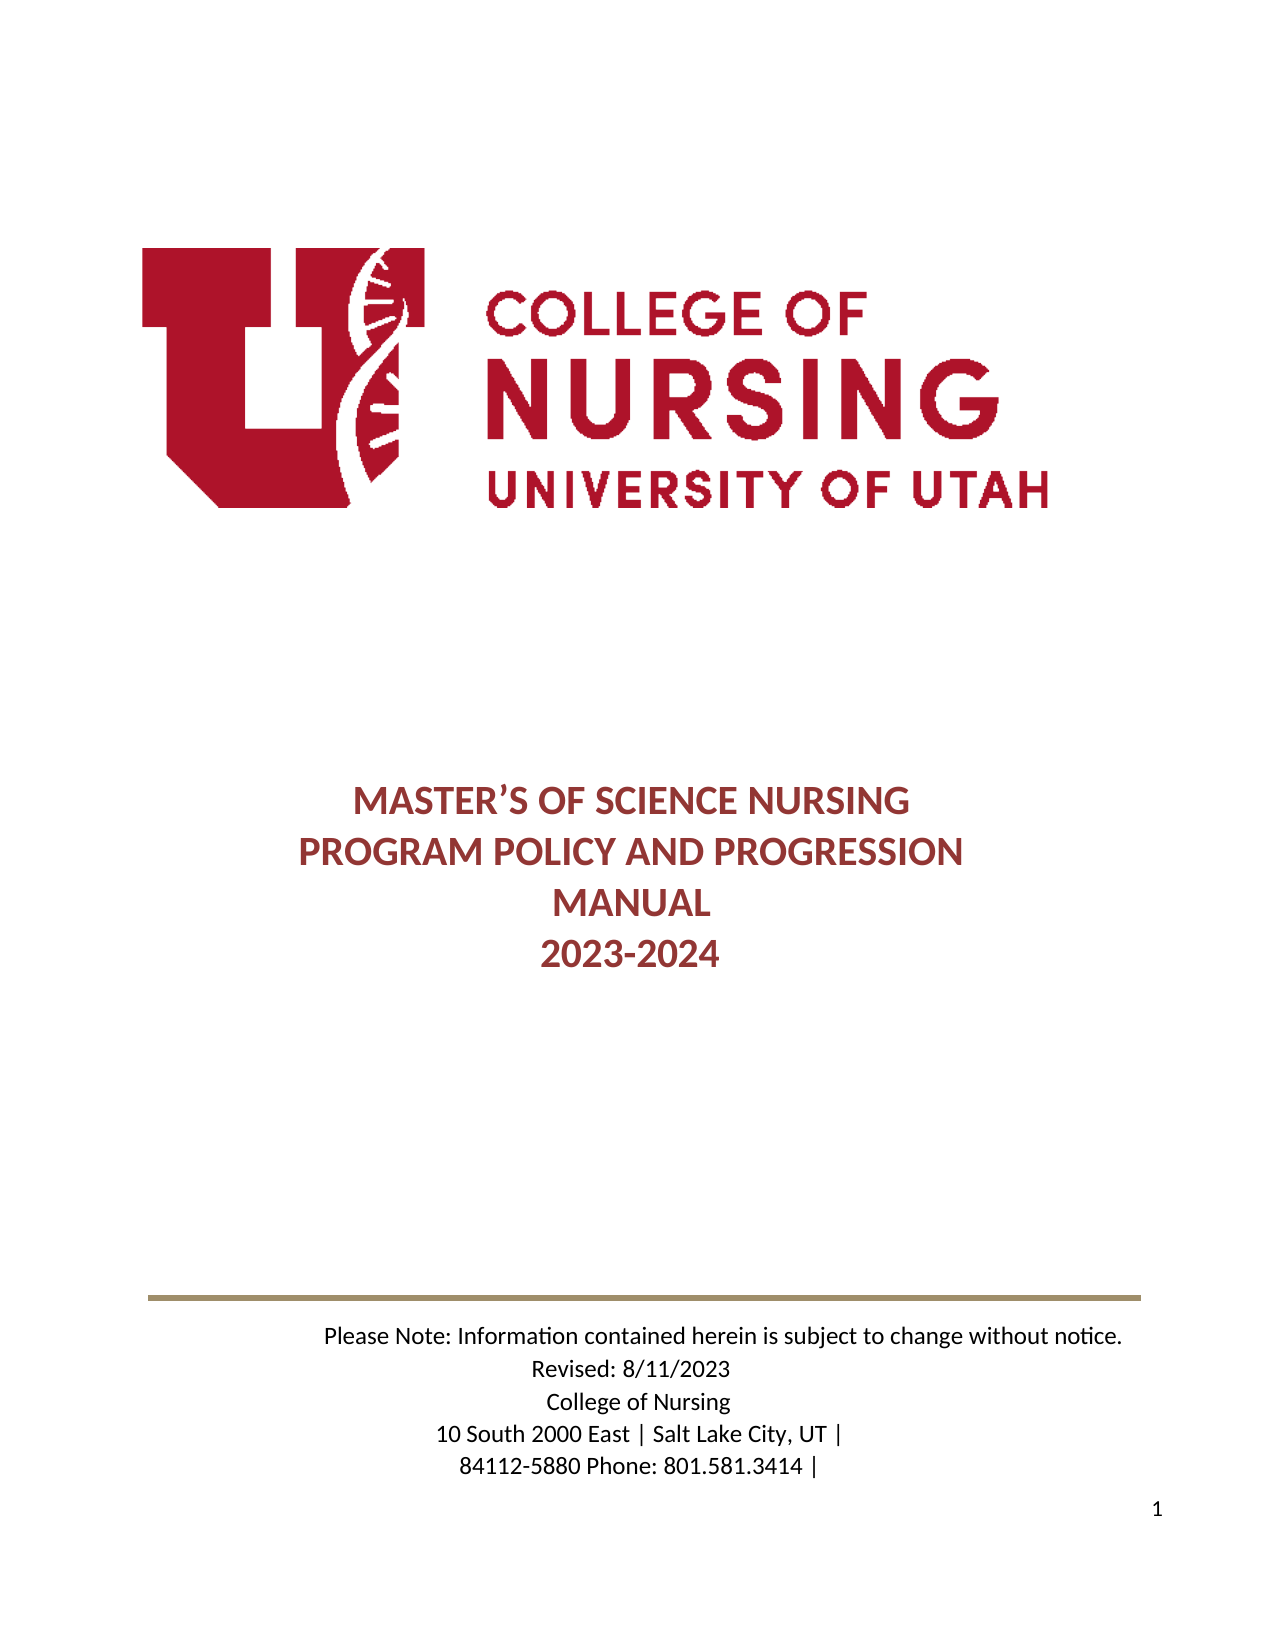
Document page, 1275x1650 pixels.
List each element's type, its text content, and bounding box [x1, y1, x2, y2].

text Revised: 8/11/2023 College of Nursing [531, 1353, 801, 1416]
title 2023-2024 [252, 927, 1007, 977]
picture [142, 248, 1048, 508]
title MASTER’S OF SCIENCE NURSING PROGRAM POLICY AND PROGRESSION MANUAL [255, 774, 1007, 927]
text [435, 1419, 844, 1481]
text Please Note: Information contained herein is subject to change without notice. [324, 1320, 1162, 1350]
